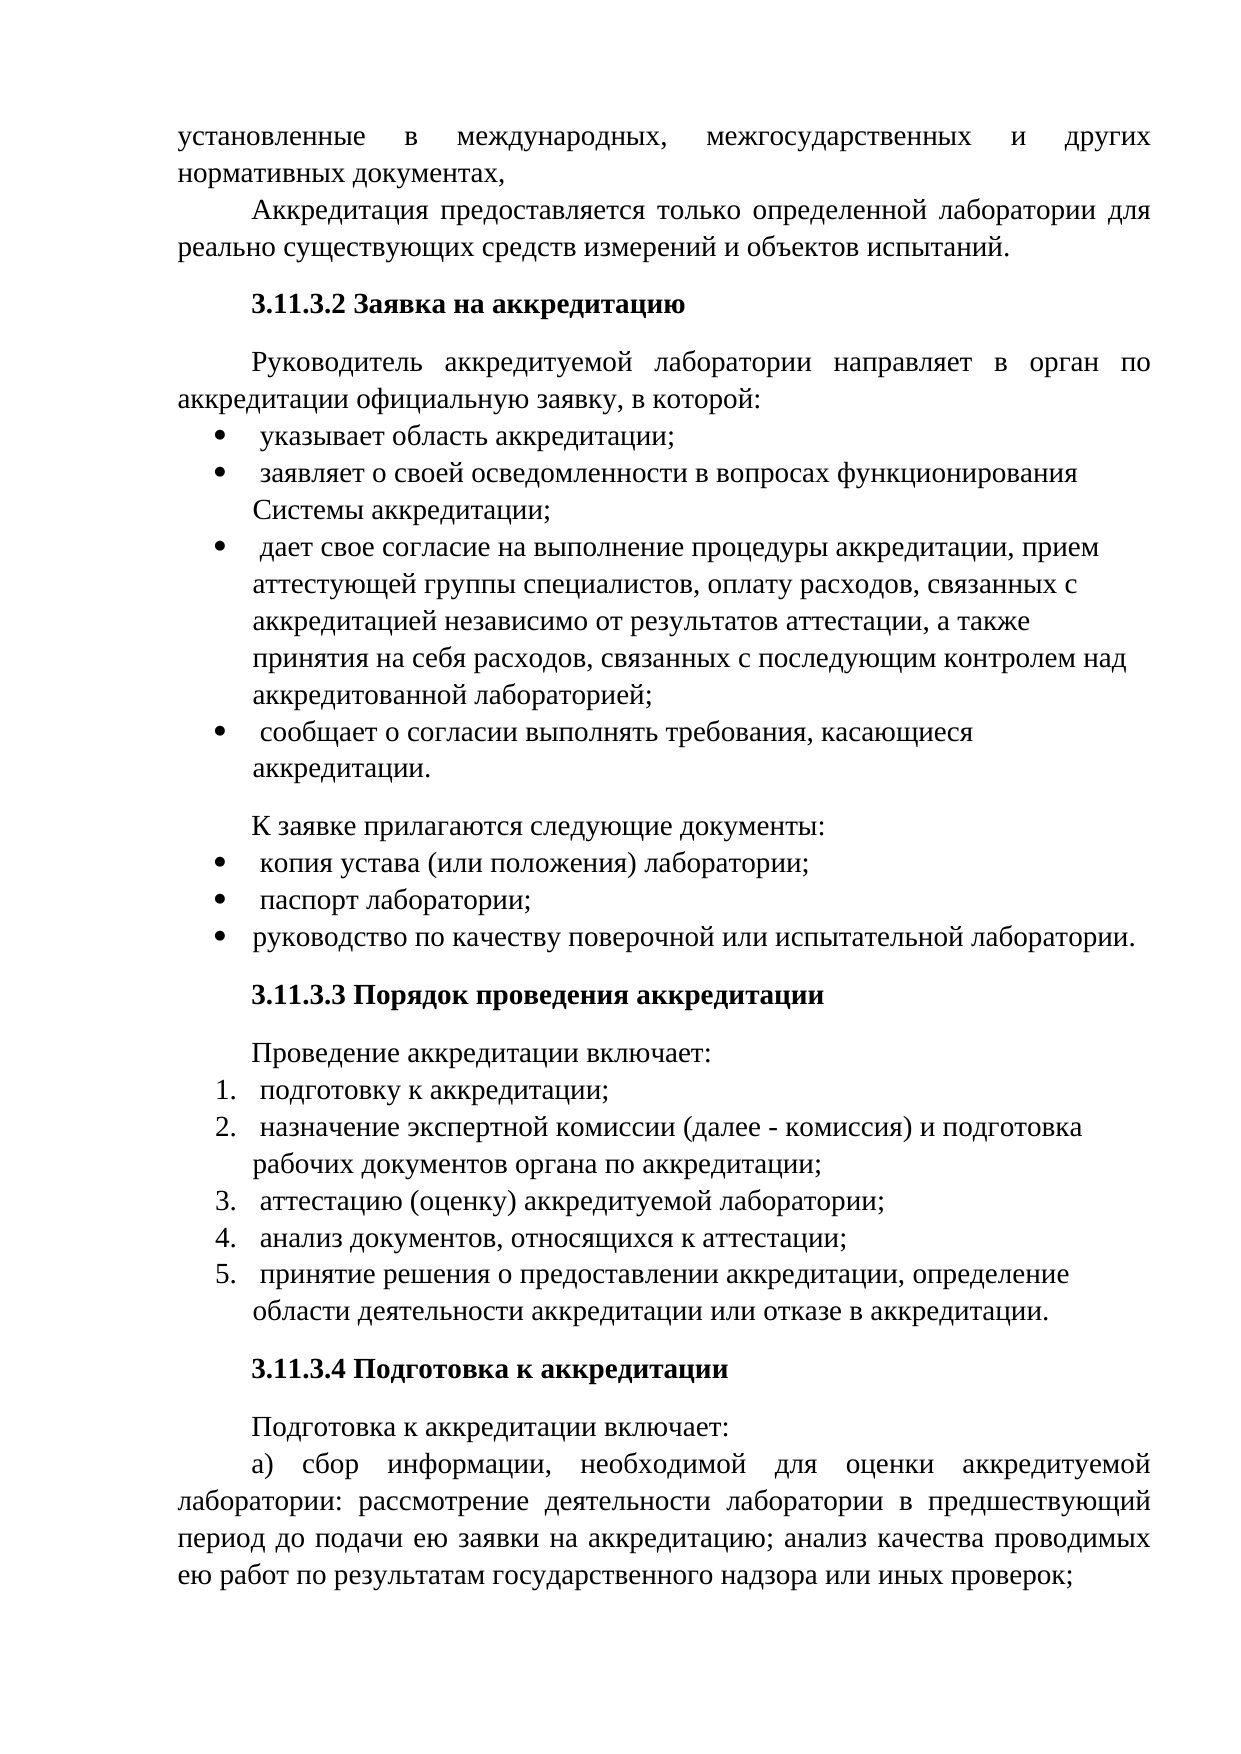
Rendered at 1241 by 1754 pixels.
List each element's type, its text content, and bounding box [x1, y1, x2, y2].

text 3.11.3.3 Порядок проведения аккредитации [177, 977, 1152, 1011]
list дает свое согласие на выполнение процедуры аккредитации, прием аттестующей группы специалистов, оплату расходов, связанных с аккредитацией независимо от результатов аттестации, а также принятия на себя расходов, связанных с последующим контролем над аккредитованной лабораторией; [215, 529, 1152, 710]
list руководство по качеству поверочной или испытательной лаборатории. [215, 919, 1152, 953]
list указывает область аккредитации; [215, 418, 1152, 452]
text Проведение аккредитации включает: [177, 1035, 1152, 1069]
list назначение экспертной комиссии (далее - комиссия) и подготовка рабочих документов органа по аккредитации; [215, 1109, 1152, 1179]
text Руководитель аккредитуемой лаборатории направляет в орган по аккредитации официальную заявку, в которой: [177, 344, 1152, 415]
text 3.11.3.2 Заявка на аккредитацию [177, 287, 1152, 320]
list анализ документов, относящихся к аттестации; [215, 1220, 1152, 1253]
list аттестацию (оценку) аккредитуемой лаборатории; [215, 1183, 1152, 1216]
text Подготовка к аккредитации включает: [177, 1409, 1152, 1443]
list заявляет о своей осведомленности в вопросах функционирования Системы аккредитации; [215, 455, 1152, 526]
list копия устава (или положения) лаборатории; [215, 845, 1152, 879]
text Аккредитация предоставляется только определенной лаборатории для реально существующих средств измерений и объектов испытаний. [177, 192, 1152, 262]
text 3.11.3.4 Подготовка к аккредитации [177, 1351, 1152, 1385]
list подготовку к аккредитации; [215, 1072, 1152, 1106]
text К заявке прилагаются следующие документы: [177, 808, 1152, 842]
text а) сбор информации, необходимой для оценки аккредитуемой лаборатории: рассмотрение деятельности лаборатории в предшествующий период до подачи ею заявки на аккредитацию; анализ качества проводимых ею работ по результатам государственного надзора или иных проверок; [177, 1446, 1152, 1590]
list сообщает о согласии выполнять требования, касающиеся аккредитации. [215, 714, 1152, 784]
list паспорт лаборатории; [215, 882, 1152, 916]
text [177, 118, 1152, 188]
list принятие решения о предоставлении аккредитации, определение области деятельности аккредитации или отказе в аккредитации. [215, 1257, 1152, 1327]
